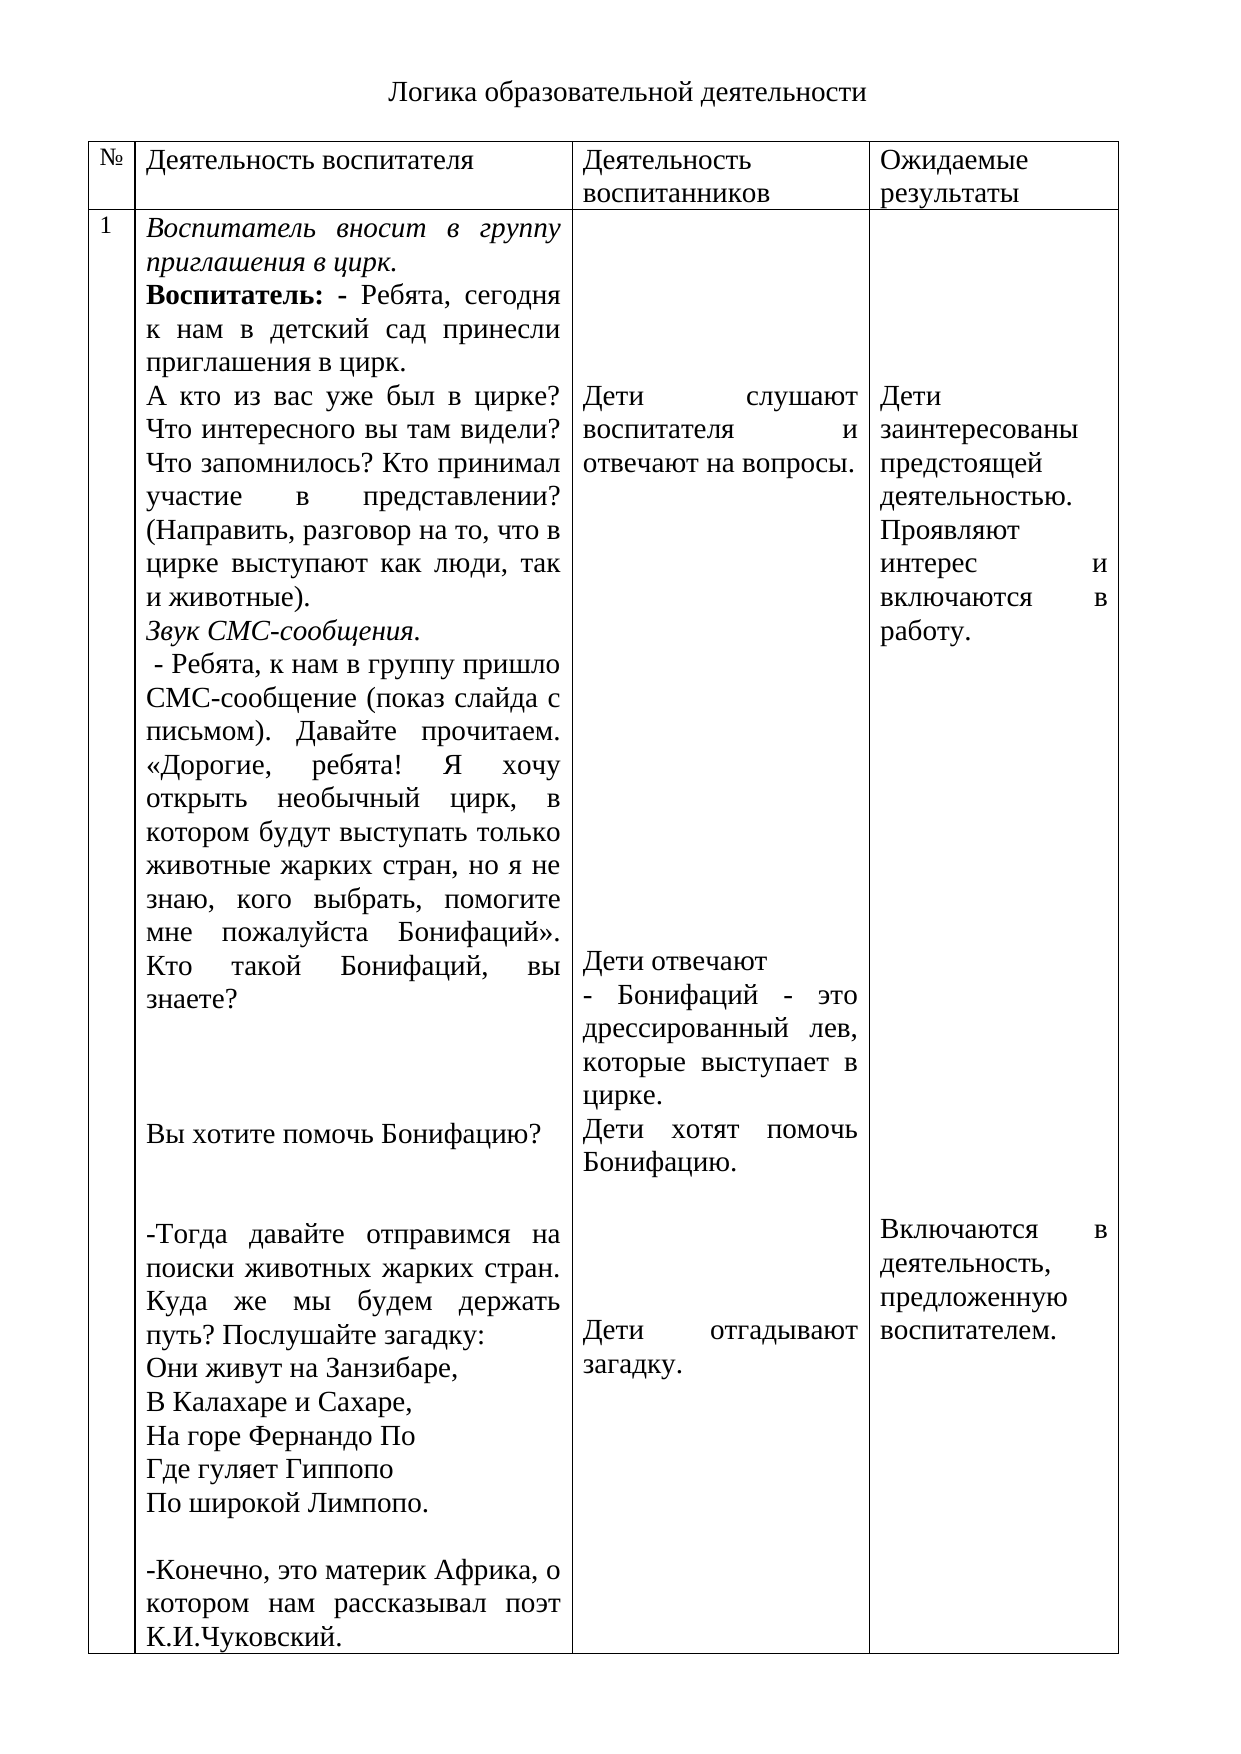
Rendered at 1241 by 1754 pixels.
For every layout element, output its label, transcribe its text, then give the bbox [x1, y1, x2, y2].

text Логика образовательной деятельности [148, 74, 1107, 107]
table_header Деятельность воспитателя [136, 142, 572, 209]
table_header № [89, 142, 134, 209]
table_header Деятельность воспитанников [573, 142, 869, 209]
table_header Ожидаемые результаты [870, 142, 1118, 209]
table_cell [870, 210, 1118, 1652]
table_cell 1 [89, 210, 134, 1652]
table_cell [573, 210, 869, 1652]
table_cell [136, 210, 572, 1652]
